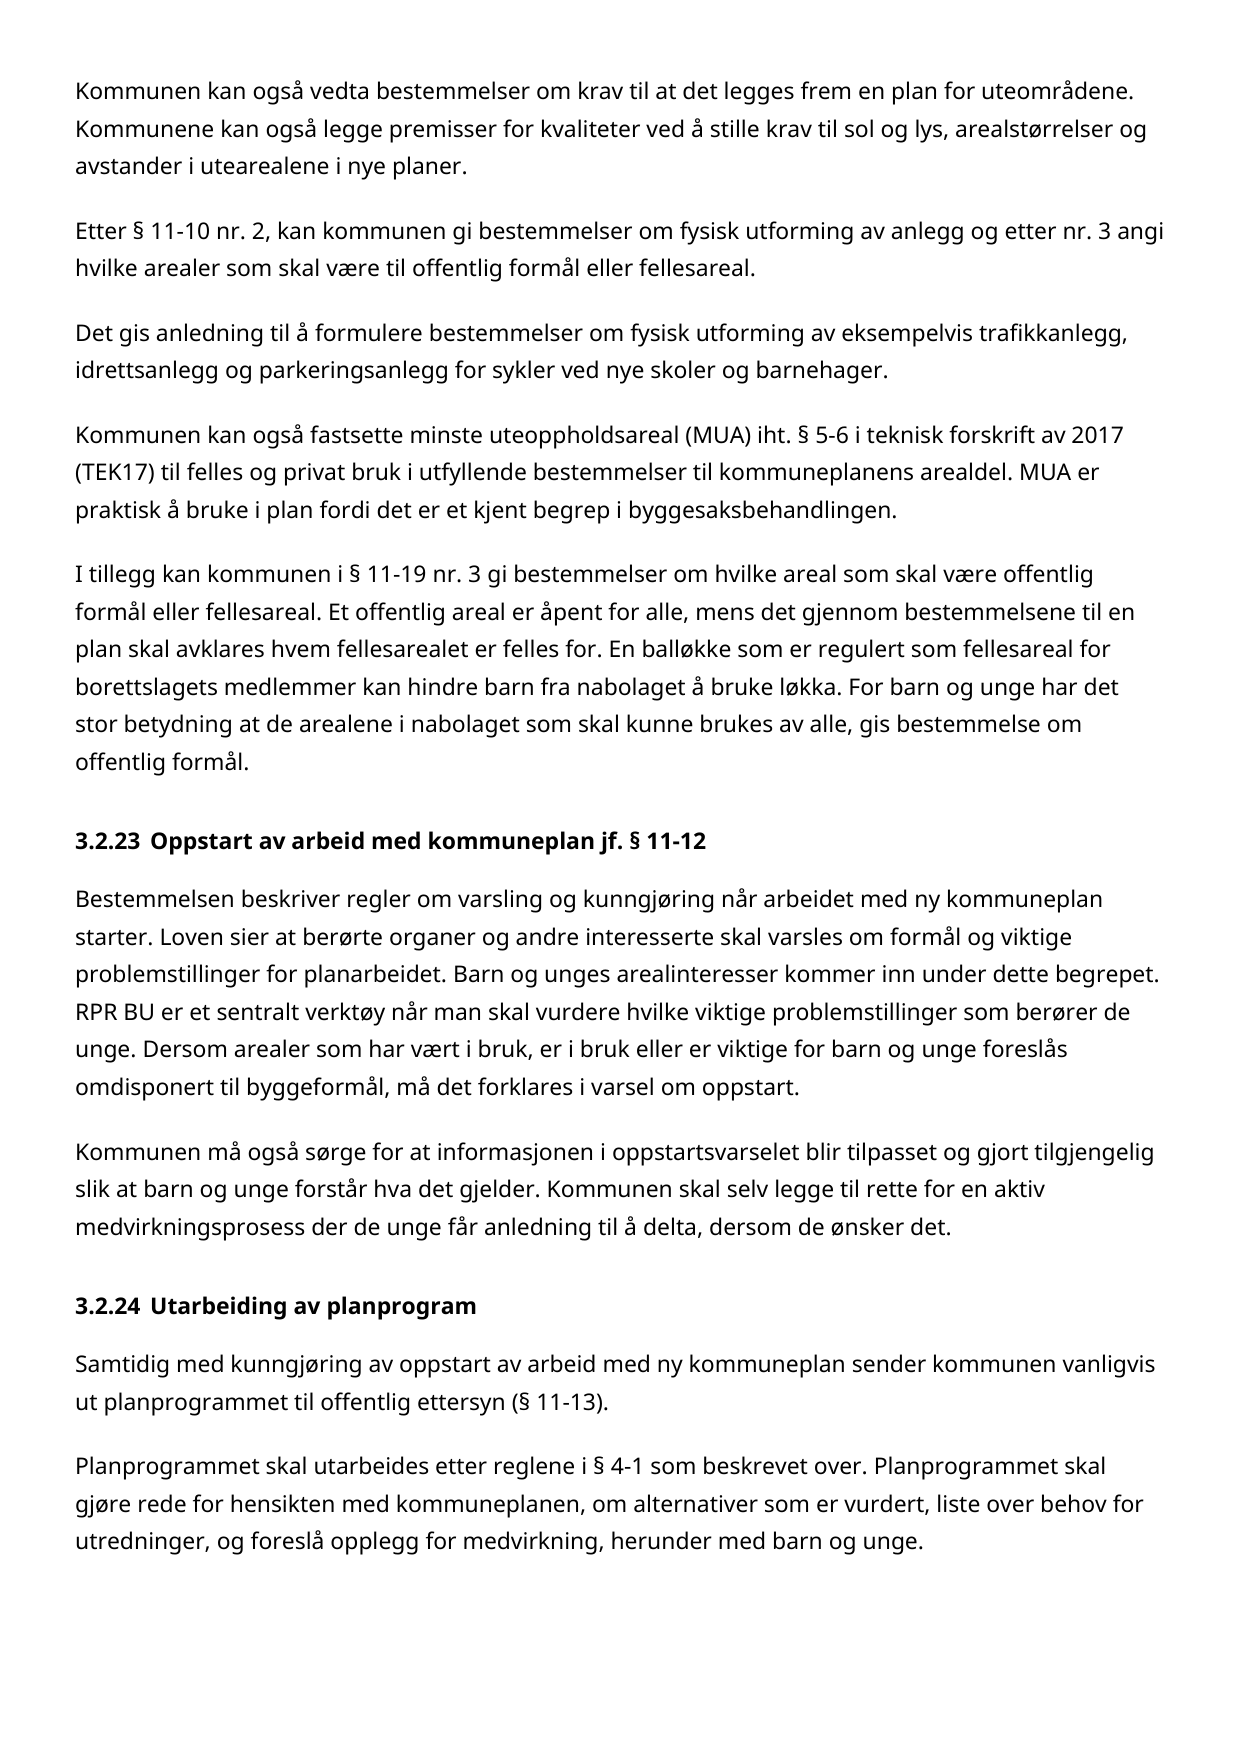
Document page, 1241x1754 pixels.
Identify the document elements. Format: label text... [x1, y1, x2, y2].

subtitle Utarbeiding av planprogram [75, 1289, 1165, 1321]
text Samtidig med kunngjøring av oppstart av arbeid med ny kommuneplan sender kommunen vanligvis ut planprogrammet til offentlig ettersyn (§ 11-13). [75, 1348, 1165, 1417]
text Kommunen må også sørge for at informasjonen i oppstartsvarselet blir tilpasset og gjort tilgjengelig slik at barn og unge forstår hva det gjelder. Kommunen skal selv legge til rette for en aktiv medvirkningsprosess der de unge får anledning til å delta, dersom de ønsker det. [75, 1135, 1165, 1242]
text Kommunen kan også fastsette minste uteoppholdsareal (MUA) iht. § 5-6 i teknisk forskrift av 2017 (TEK17) til felles og privat bruk i utfyllende bestemmelser til kommuneplanens arealdel. MUA er praktisk å bruke i plan fordi det er et kjent begrep i byggesaksbehandlingen. [75, 419, 1165, 525]
text Kommunen kan også vedta bestemmelser om krav til at det legges frem en plan for uteområdene. Kommunene kan også legge premisser for kvaliteter ved å stille krav til sol og lys, arealstørrelser og avstander i utearealene i nye planer. [75, 75, 1165, 181]
text Det gis anledning til å formulere bestemmelser om fysisk utforming av eksempelvis trafikkanlegg, idrettsanlegg og parkeringsanlegg for sykler ved nye skoler og barnehager. [75, 317, 1165, 385]
text Bestemmelsen beskriver regler om varsling og kunngjøring når arbeidet med ny kommuneplan starter. Loven sier at berørte organer og andre interesserte skal varsles om formål og viktige problemstillinger for planarbeidet. Barn og unges arealinteresser kommer inn under dette begrepet. RPR BU er et sentralt verktøy når man skal vurdere hvilke viktige problemstillinger som berører de unge. Dersom arealer som har vært i bruk, er i bruk eller er viktige for barn og unge foreslås omdisponert til byggeformål, må det forklares i varsel om oppstart. [75, 883, 1165, 1102]
text I tillegg kan kommunen i § 11-19 nr. 3 gi bestemmelser om hvilke areal som skal være offentlig formål eller fellesareal. Et offentlig areal er åpent for alle, mens det gjennom bestemmelsene til en plan skal avklares hvem fellesarealet er felles for. En balløkke som er regulert som fellesareal for borettslagets medlemmer kan hindre barn fra nabolaget å bruke løkka. For barn og unge har det stor betydning at de arealene i nabolaget som skal kunne brukes av alle, gis bestemmelse om offentlig formål. [75, 558, 1165, 777]
text Etter § 11-10 nr. 2, kan kommunen gi bestemmelser om fysisk utforming av anlegg og etter nr. 3 angi hvilke arealer som skal være til offentlig formål eller fellesareal. [75, 214, 1165, 283]
text Planprogrammet skal utarbeides etter reglene i § 4-1 som beskrevet over. Planprogrammet skal gjøre rede for hensikten med kommuneplanen, om alternativer som er vurdert, liste over behov for utredninger, og foreslå opplegg for medvirkning, herunder med barn og unge. [75, 1450, 1165, 1556]
subtitle Oppstart av arbeid med kommuneplan jf. § 11-12 [75, 825, 1165, 856]
